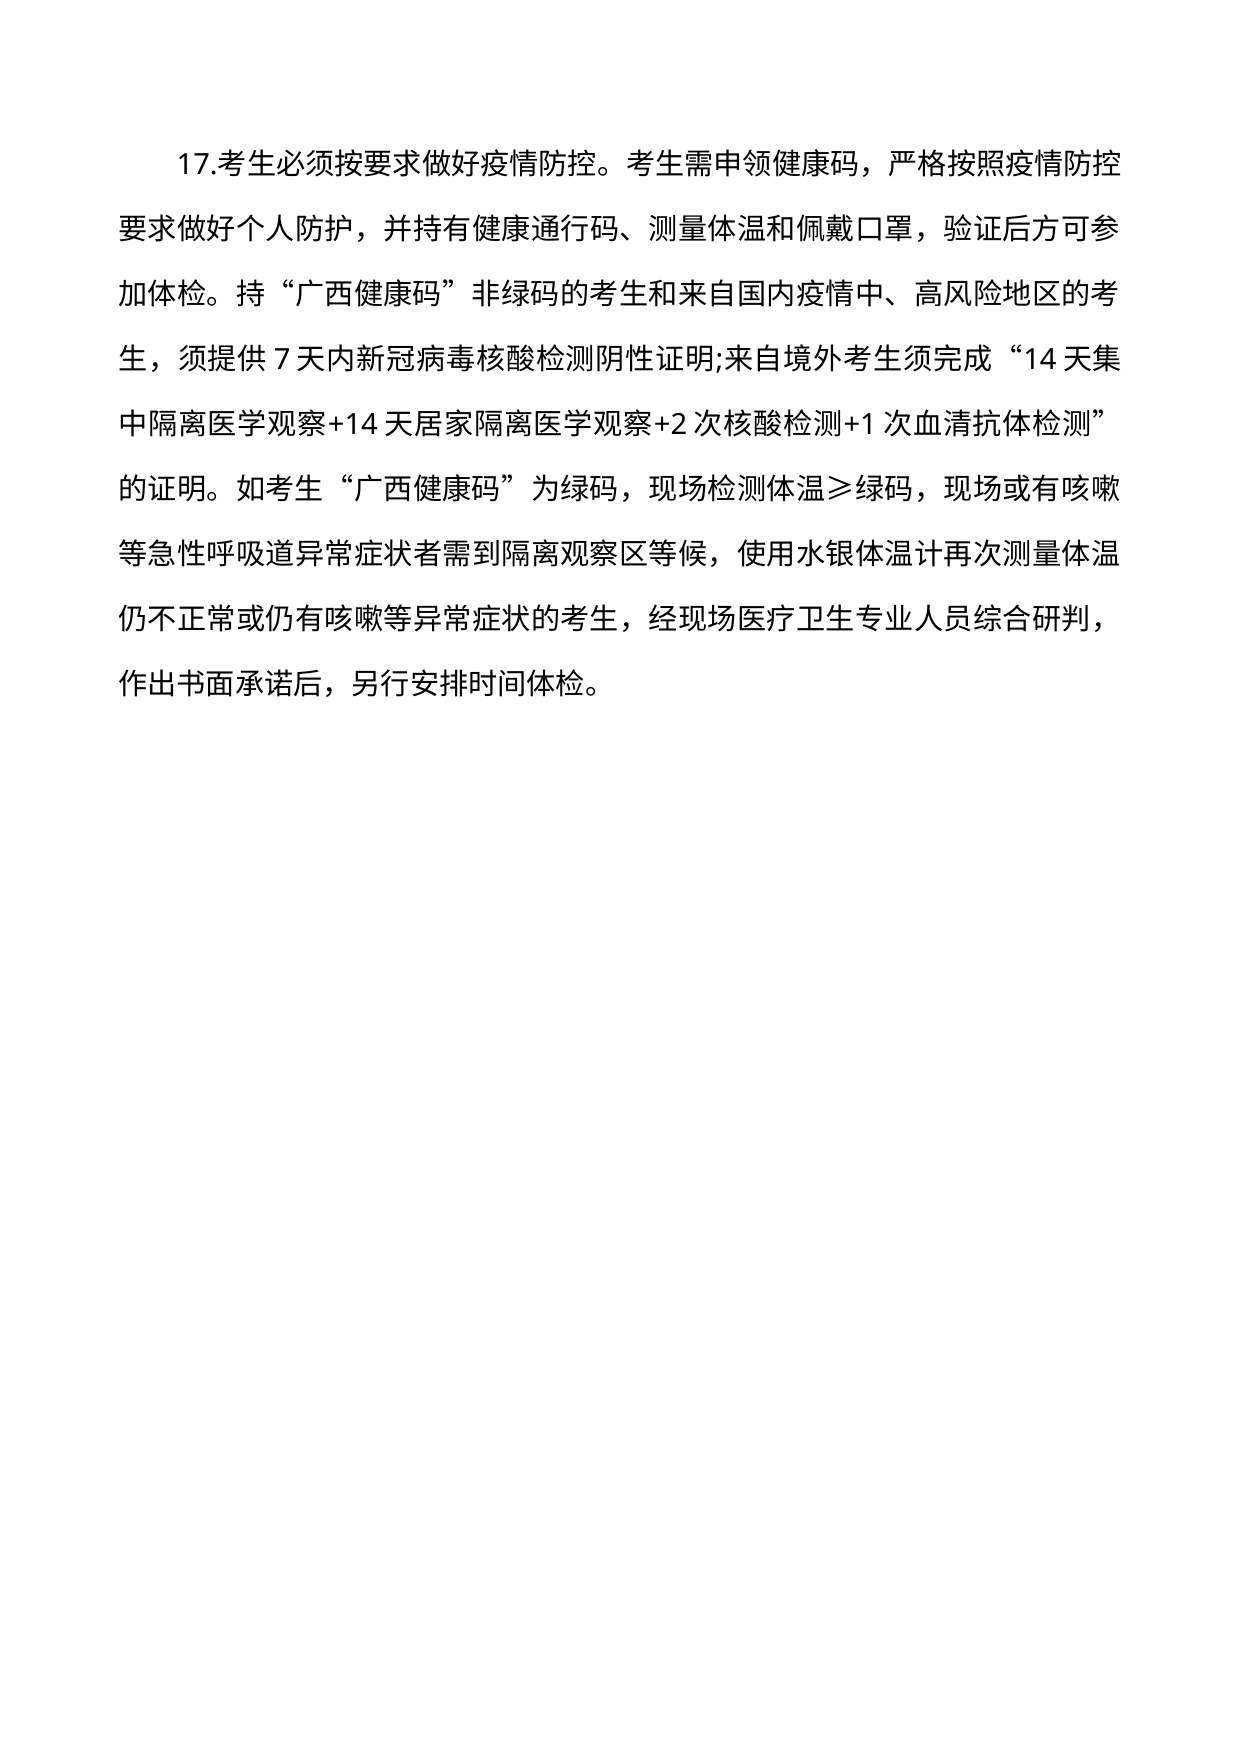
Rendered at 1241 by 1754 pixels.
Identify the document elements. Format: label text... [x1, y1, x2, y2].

text 17.考生必须按要求做好疫情防控。考生需申领健康码，严格按照疫情防控要求做好个人防护，并持有健康通行码、测量体温和佩戴口罩，验证后方可参加体检。持“广西健康码”非绿码的考生和来自国内疫情中、高风险地区的考生，须提供7天内新冠病毒核酸检测阴性证明;来自境外考生须完成“14天集中隔离医学观察+14天居家隔离医学观察+2次核酸检测+1次血清抗体检测”的证明。如考生“广西健康码”为绿码，现场检测体温≥绿码，现场或有咳嗽等急性呼吸道异常症状者需到隔离观察区等候，使用水银体温计再次测量体温，仍不正常或仍有咳嗽等异常症状的考生，经现场医疗卫生专业人员综合研判，作出书面承诺后，另行安排时间体检。 [118, 129, 1122, 714]
